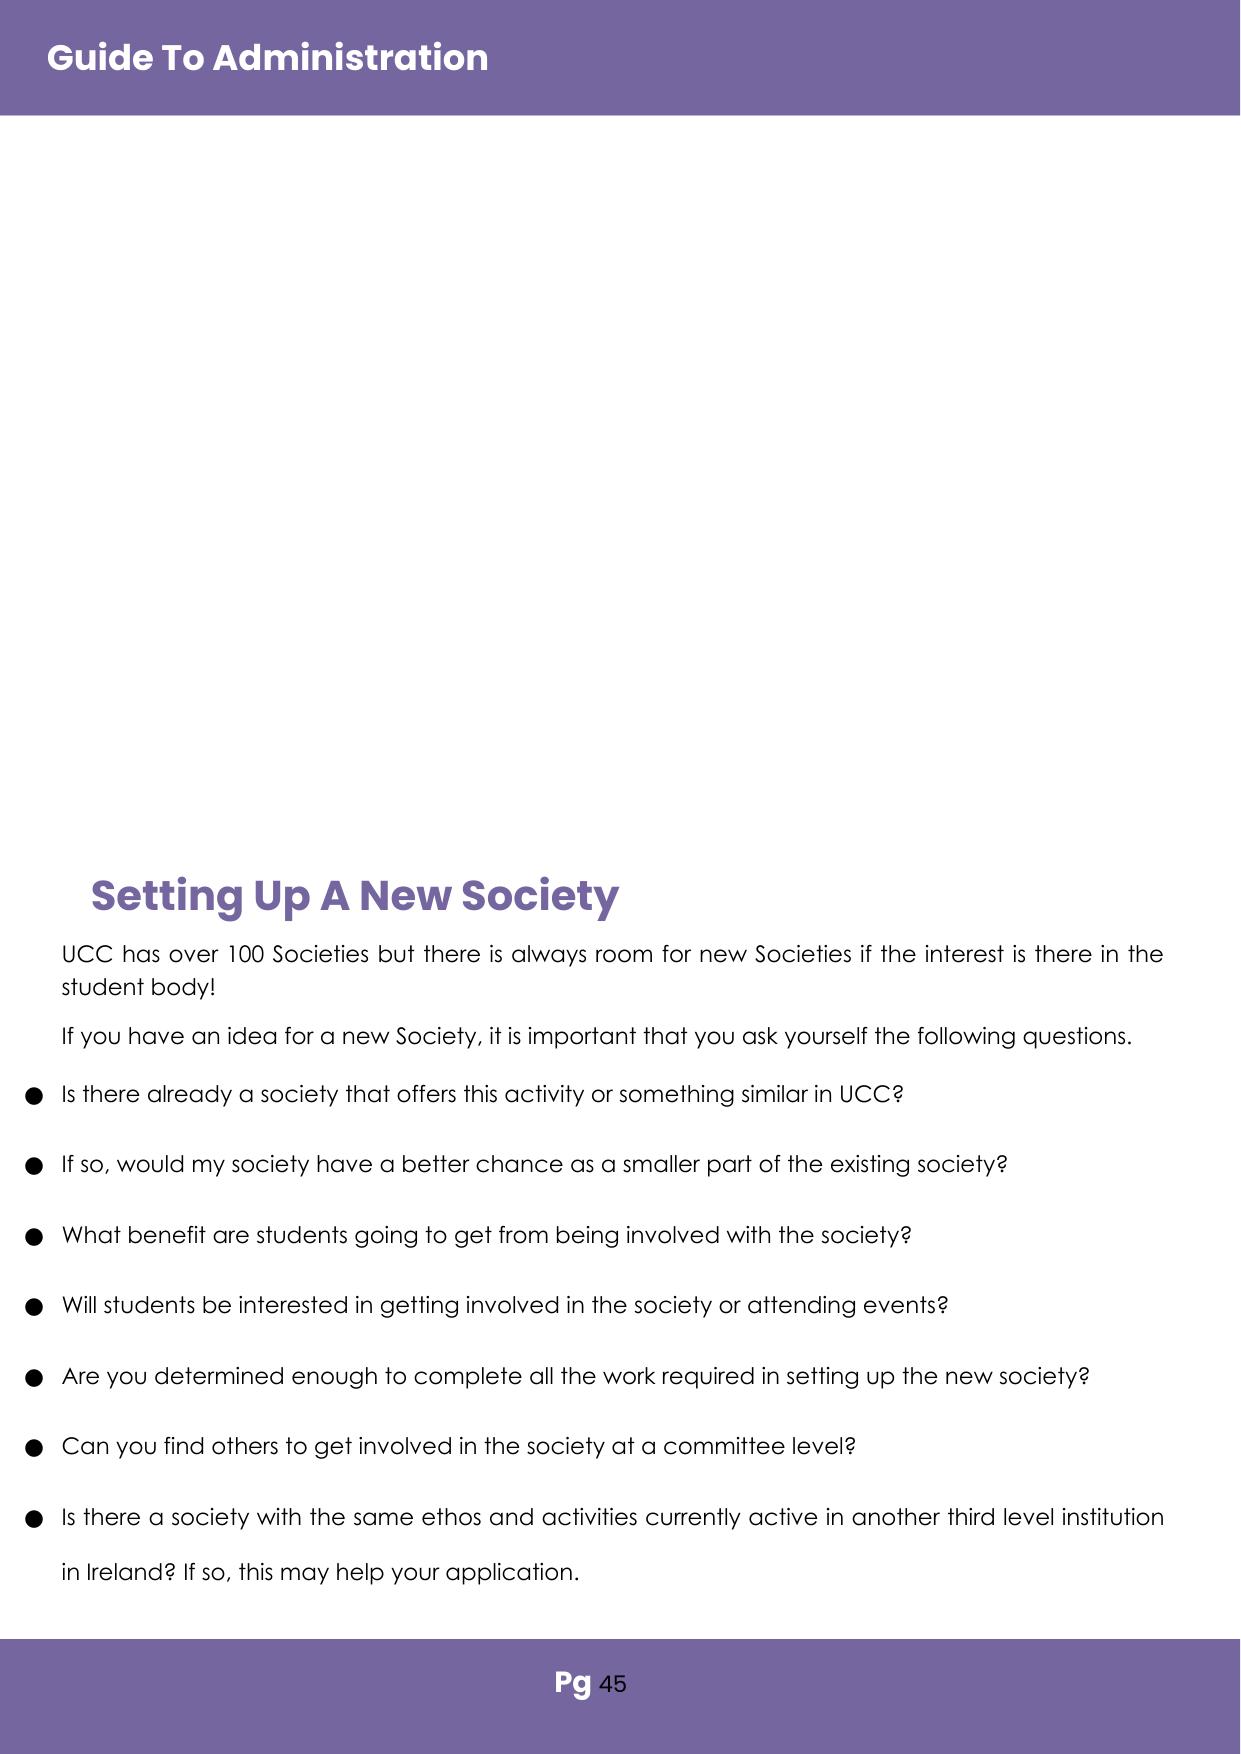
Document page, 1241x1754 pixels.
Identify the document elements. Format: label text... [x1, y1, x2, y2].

list Can you find others to get involved in the society at a committee level? [24, 1421, 1166, 1467]
text If you have an idea for a new Society, it is important that you ask yourself the following questions. [61, 1019, 1166, 1052]
list Is there already a society that offers this activity or something similar in UCC? [24, 1068, 1166, 1115]
list What benefit are students going to get from being involved with the society? [24, 1209, 1166, 1256]
list Will students be interested in getting involved in the society or attending events? [24, 1280, 1166, 1327]
picture [0, 0, 1241, 1754]
subtitle Setting Up A New Society [91, 862, 1153, 924]
list If so, would my society have a better chance as a smaller part of the existing society? [24, 1139, 1166, 1186]
list Is there a society with the same ethos and activities currently active in another third level institution in Ireland? If so, this may help your application. [24, 1491, 1166, 1587]
list Are you determined enough to complete all the work required in setting up the new society? [24, 1350, 1166, 1397]
text UCC has over 100 Societies but there is always room for new Societies if the interest is there in the student body! [61, 937, 1166, 1002]
